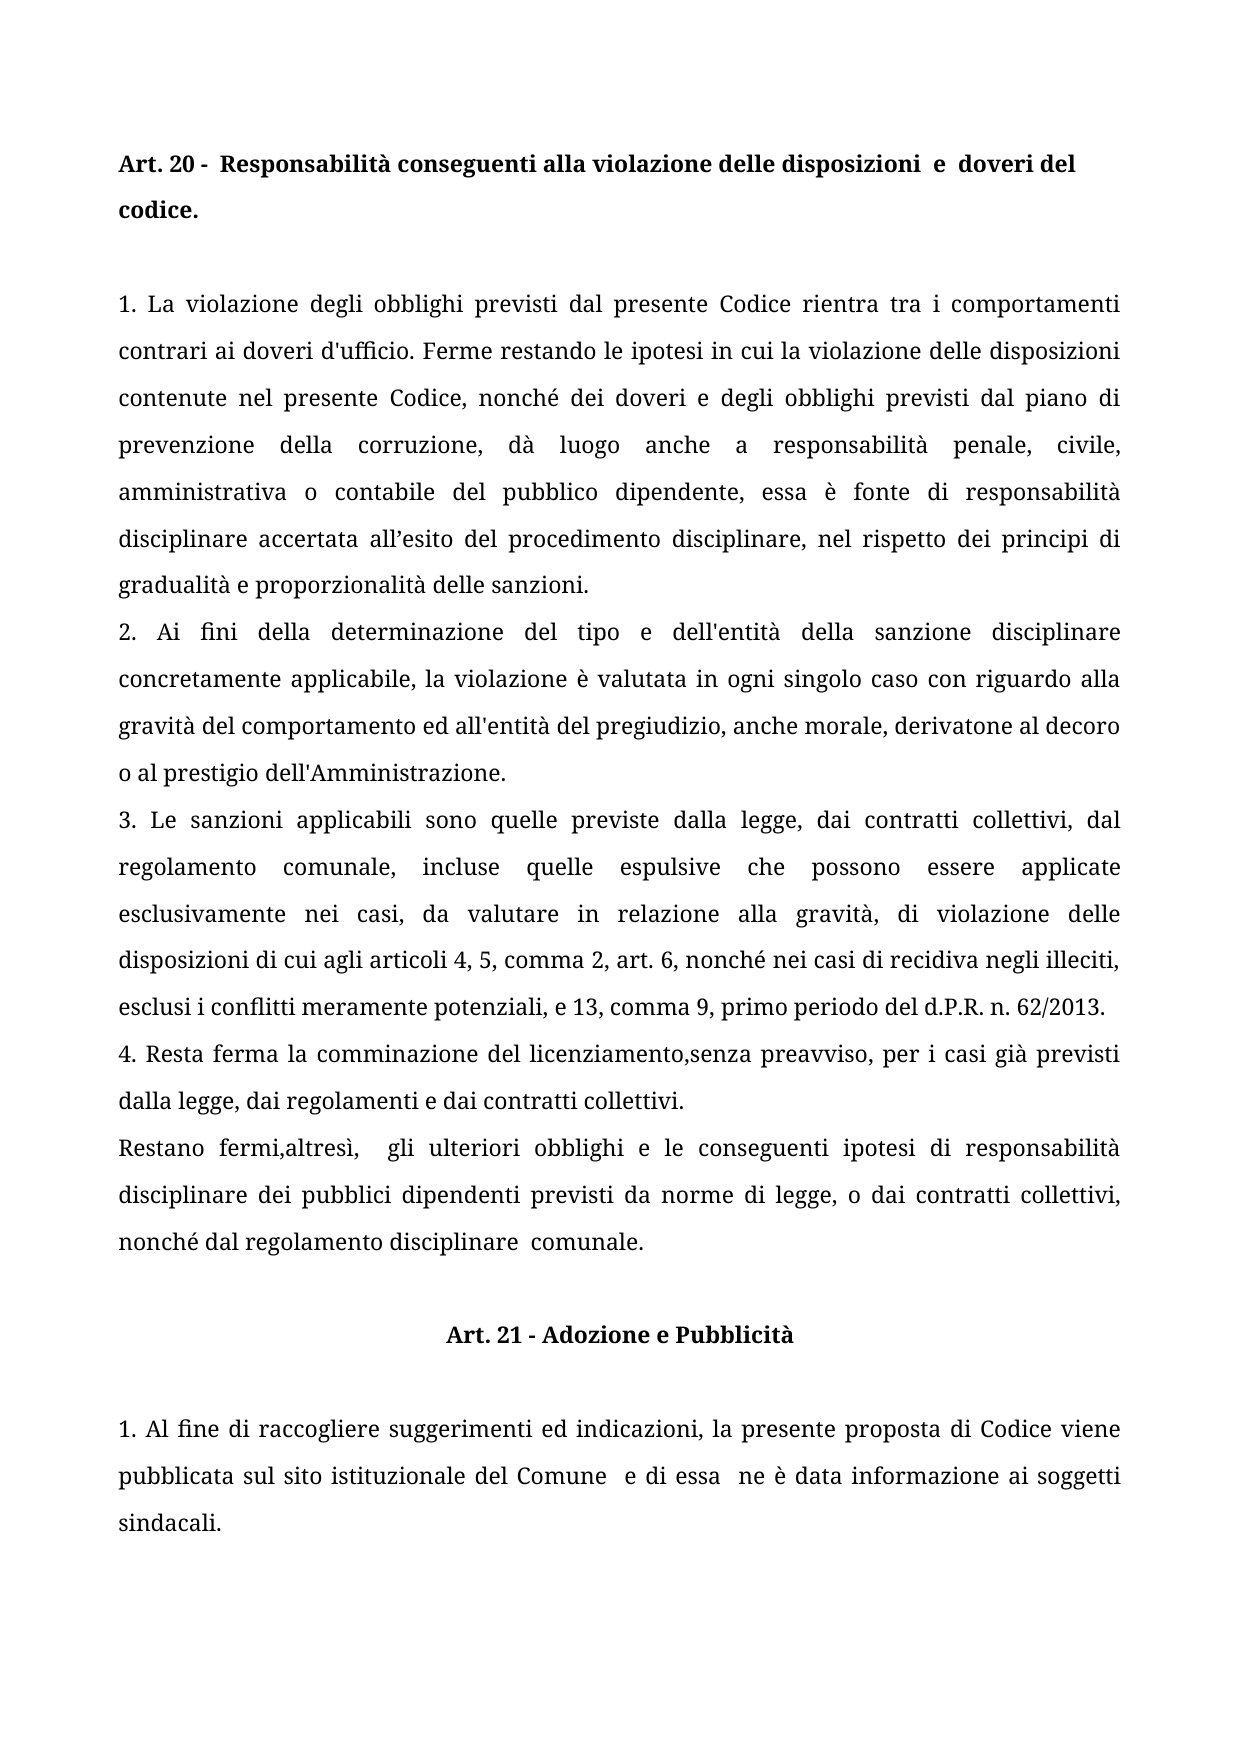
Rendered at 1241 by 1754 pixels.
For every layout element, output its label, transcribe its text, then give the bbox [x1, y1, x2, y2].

text 1. Al fine di raccogliere suggerimenti ed indicazioni, la presente proposta di Codice viene pubblicata sul sito istituzionale del Comune e di essa ne è data informazione ai soggetti sindacali. [118, 1413, 1122, 1538]
text 3. Le sanzioni applicabili sono quelle previste dalla legge, dai contratti collettivi, dal regolamento comunale, incluse quelle espulsive che possono essere applicate esclusivamente nei casi, da valutare in relazione alla gravità, di violazione delle disposizioni di cui agli articoli 4, 5, comma 2, art. 6, nonché nei casi di recidiva negli illeciti, esclusi i conflitti meramente potenziali, e 13, comma 9, primo periodo del d.P.R. n. 62/2013. [118, 804, 1122, 1023]
text Restano fermi,altresì, gli ulteriori obblighi e le conseguenti ipotesi di responsabilità disciplinare dei pubblici dipendenti previsti da norme di legge, o dai contratti collettivi, nonché dal regolamento disciplinare comunale. [118, 1132, 1122, 1257]
text 4. Resta ferma la comminazione del licenziamento,senza preavviso, per i casi già previsti dalla legge, dai regolamenti e dai contratti collettivi. [118, 1038, 1122, 1116]
text Art. 20 - Responsabilità conseguenti alla violazione delle disposizioni e doveri del codice. [118, 148, 1122, 226]
text 1. La violazione degli obblighi previsti dal presente Codice rientra tra i comportamenti contrari ai doveri d'ufficio. Ferme restando le ipotesi in cui la violazione delle disposizioni contenute nel presente Codice, nonché dei doveri e degli obblighi previsti dal piano di prevenzione della corruzione, dà luogo anche a responsabilità penale, civile, amministrativa o contabile del pubblico dipendente, essa è fonte di responsabilità disciplinare accertata all’esito del procedimento disciplinare, nel rispetto dei principi di gradualità e proporzionalità delle sanzioni. [118, 288, 1122, 601]
text Art. 21 - Adozione e Pubblicità [118, 1319, 1122, 1351]
text 2. Ai fini della determinazione del tipo e dell'entità della sanzione disciplinare concretamente applicabile, la violazione è valutata in ogni singolo caso con riguardo alla gravità del comportamento ed all'entità del pregiudizio, anche morale, derivatone al decoro o al prestigio dell'Amministrazione. [118, 616, 1122, 788]
